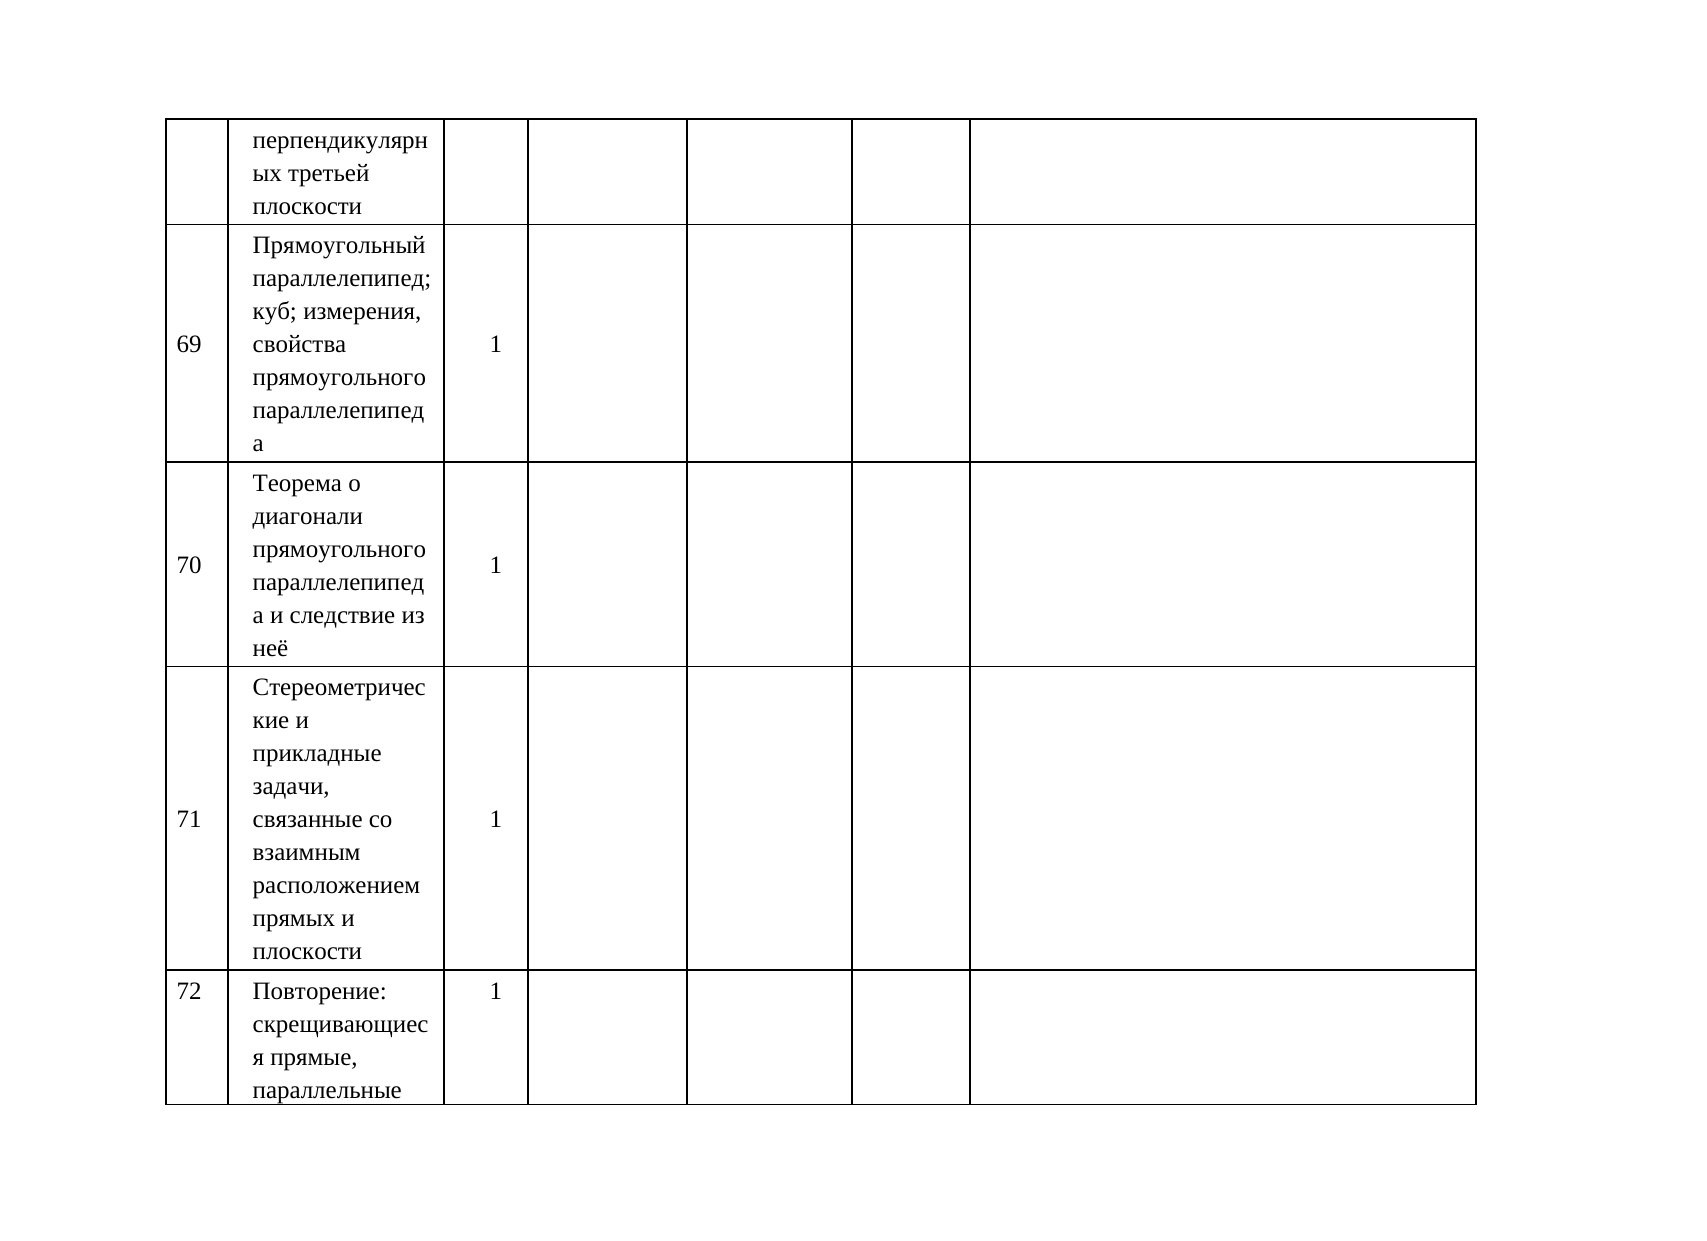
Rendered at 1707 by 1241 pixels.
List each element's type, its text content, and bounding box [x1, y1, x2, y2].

table_cell [688, 971, 851, 1104]
table_cell Теорема о диагонали прямоугольного параллелепипеда и следствие из неё [229, 463, 443, 666]
table_cell 71 [167, 667, 227, 969]
table_cell [529, 667, 686, 969]
table_cell 1 [445, 120, 527, 223]
table_cell 1 [445, 971, 527, 1104]
table_cell [853, 120, 969, 223]
table_cell Прямоугольный параллелепипед; куб; измерения, свойства прямоугольного параллелепипеда [229, 225, 443, 461]
table_cell [971, 463, 1475, 666]
table_cell 1 [445, 463, 527, 666]
table_cell [971, 971, 1475, 1104]
table_cell [688, 225, 851, 461]
table_cell [688, 120, 851, 223]
table_cell [971, 225, 1475, 461]
table_cell [529, 463, 686, 666]
table_cell 68 [167, 120, 227, 223]
table_cell [529, 120, 686, 223]
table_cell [229, 971, 443, 1104]
table_cell Стереометрические и прикладные задачи, связанные со взаимным расположением прямых и плоскости [229, 667, 443, 969]
table_cell [529, 971, 686, 1104]
table_cell 1 [445, 225, 527, 461]
table_cell 1 [445, 667, 527, 969]
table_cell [229, 120, 443, 223]
table_cell 69 [167, 225, 227, 461]
table_cell [971, 667, 1475, 969]
table_cell [688, 463, 851, 666]
table_cell [688, 667, 851, 969]
table_cell [853, 463, 969, 666]
table_cell 70 [167, 463, 227, 666]
table_cell [529, 225, 686, 461]
table_cell 72 [167, 971, 227, 1104]
table_cell [853, 667, 969, 969]
table_cell [853, 225, 969, 461]
table_cell [971, 120, 1475, 223]
table_cell [853, 971, 969, 1104]
